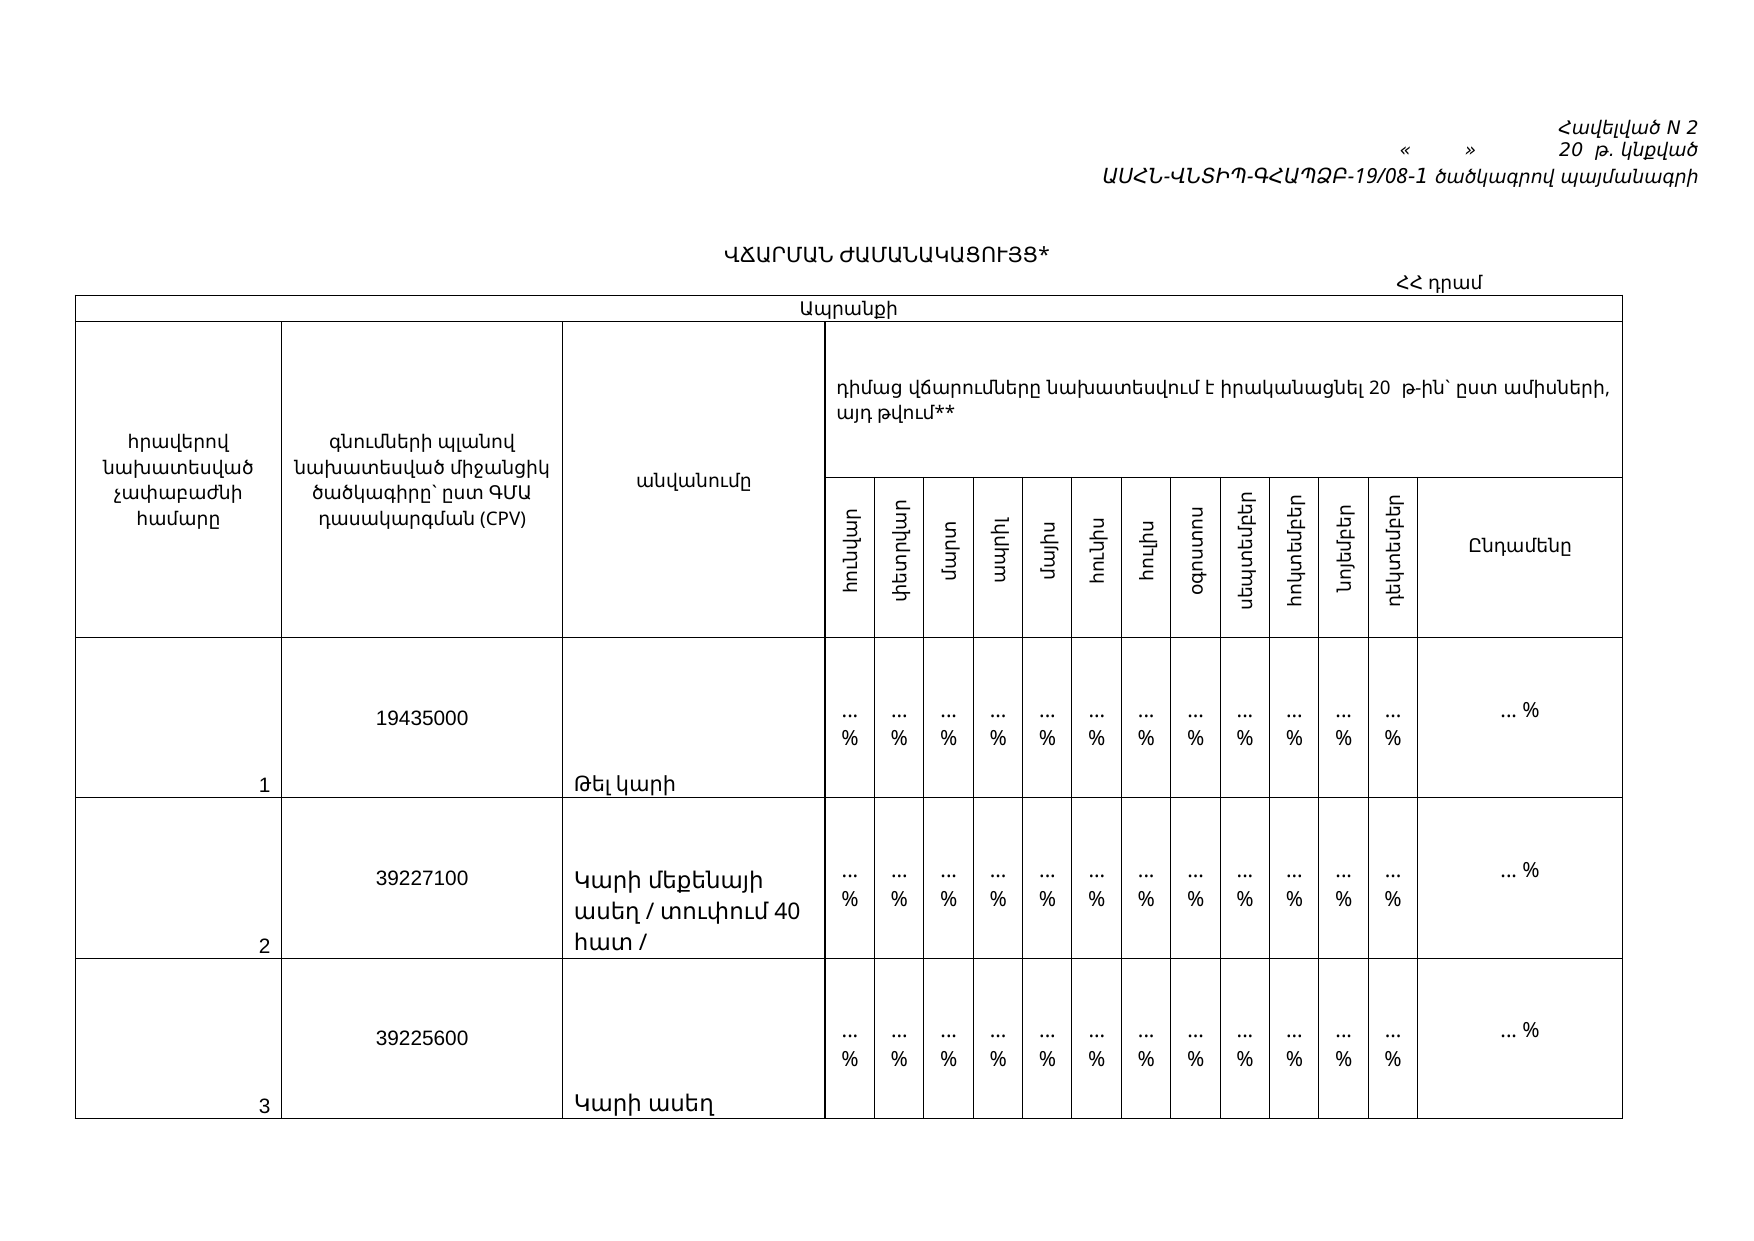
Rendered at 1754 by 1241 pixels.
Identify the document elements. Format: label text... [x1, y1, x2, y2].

table_cell Կարի ասեղ [563, 959, 824, 1118]
table_cell ... % [826, 959, 874, 1118]
table_cell ... % [1023, 638, 1071, 797]
table_cell փետրվար [875, 478, 923, 637]
table_cell ... % [1171, 798, 1220, 957]
table_cell ... % [1270, 638, 1318, 797]
table_cell ... % [924, 959, 973, 1118]
table_cell 3 [76, 959, 281, 1118]
table_cell ... % [1122, 638, 1170, 797]
table_cell ... % [974, 638, 1022, 797]
table_cell ... % [1319, 959, 1368, 1118]
table_cell ... % [1369, 959, 1417, 1118]
table_cell 1 [76, 638, 281, 797]
table_cell ... % [1418, 959, 1622, 1118]
table_cell Ընդամենը [1418, 478, 1622, 637]
table_cell ... % [875, 959, 923, 1118]
table_cell անվանումը [563, 322, 824, 637]
table_cell նոյեմբեր [1319, 478, 1368, 637]
table_cell ... % [1221, 798, 1269, 957]
table_cell հուլիս [1122, 478, 1170, 637]
text ՎՃԱՐՄԱՆ ԺԱՄԱՆԱԿԱՑՈՒՅՑ* [75, 238, 1698, 269]
table_cell ... % [924, 638, 973, 797]
table_cell գնումների պլանով նախատեսված միջանցիկ ծածկագիրը` ըստ ԳՄԱ դասակարգման (CPV) [282, 322, 562, 637]
table_cell մարտ [924, 478, 973, 637]
table_cell ... % [1369, 798, 1417, 957]
table_cell ... % [974, 959, 1022, 1118]
table_cell ապրիլ [974, 478, 1022, 637]
table_cell Թել կարի [563, 638, 824, 797]
table_cell ... % [1270, 959, 1318, 1118]
table_cell սեպտեմբեր [1221, 478, 1269, 637]
table_cell ... % [924, 798, 973, 957]
table_cell ... % [1072, 798, 1121, 957]
table_cell դիմաց վճարումները նախատեսվում է իրականացնել 20 թ-ին` ըստ ամիսների, այդ թվում** [826, 322, 1622, 477]
table_cell ... % [1270, 798, 1318, 957]
table_cell հունիս [1072, 478, 1121, 637]
table_cell ... % [1319, 798, 1368, 957]
table_cell դեկտեմբեր [1369, 478, 1417, 637]
table_cell հոկտեմբեր [1270, 478, 1318, 637]
table_cell ... % [1369, 638, 1417, 797]
table_cell ... % [1072, 638, 1121, 797]
table_cell ... % [1171, 959, 1220, 1118]
text « » 20 թ. կնքված [75, 139, 1698, 161]
text ՀՀ դրամ [75, 269, 1698, 294]
table_cell ... % [1023, 959, 1071, 1118]
table_cell ... % [875, 798, 923, 957]
table_cell հունվար [826, 478, 874, 637]
table_cell ... % [1418, 638, 1622, 797]
table_cell ... % [1171, 638, 1220, 797]
table_cell ... % [1072, 959, 1121, 1118]
table_cell 2 [76, 798, 281, 957]
text Հավելված N 2 [75, 117, 1698, 139]
table_cell ... % [1221, 959, 1269, 1118]
table_cell ... % [1122, 798, 1170, 957]
table_cell 39227100 [282, 798, 562, 957]
table_cell ... % [974, 798, 1022, 957]
table_cell ... % [1319, 638, 1368, 797]
table_cell ... % [1418, 798, 1622, 957]
table_cell մայիս [1023, 478, 1071, 637]
table_cell 19435000 [282, 638, 562, 797]
table_cell ... % [826, 798, 874, 957]
text ԱՍՀՆ-ՎՆՏԻՊ-ԳՀԱՊՁԲ-19/08-1 ծածկագրով պայմանագրի [60, 161, 1698, 189]
table_cell ... % [826, 638, 874, 797]
table_cell Կարի մեքենայի ասեղ / տուփում 40 հատ / [563, 798, 824, 957]
table_cell ... % [1122, 959, 1170, 1118]
table_cell ... % [1023, 798, 1071, 957]
table_cell օգոստոս [1171, 478, 1220, 637]
table_header Ապրանքի [76, 296, 1622, 321]
table_cell ... % [875, 638, 923, 797]
table_cell 39225600 [282, 959, 562, 1118]
table_cell հրավերով նախատեսված չափաբաժնի համարը [76, 322, 281, 637]
table_cell ... % [1221, 638, 1269, 797]
